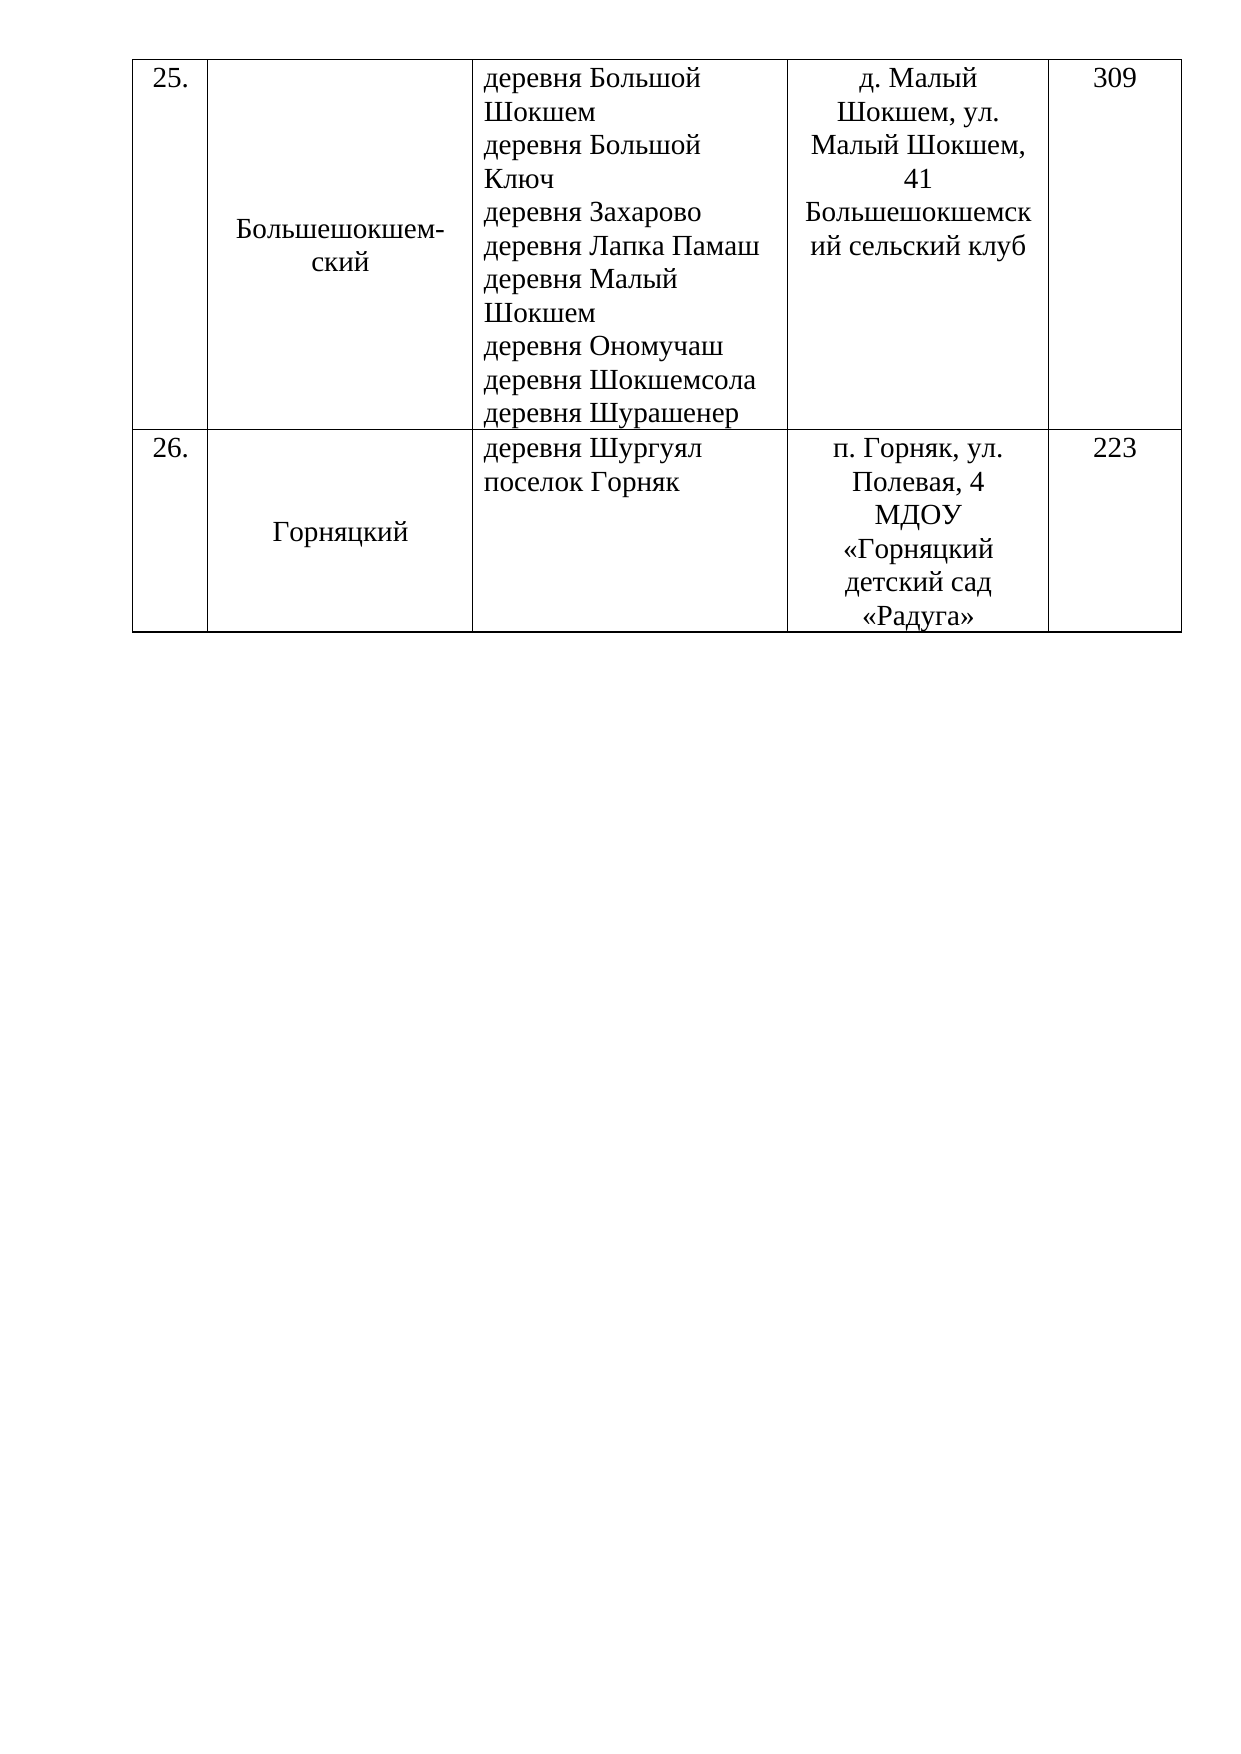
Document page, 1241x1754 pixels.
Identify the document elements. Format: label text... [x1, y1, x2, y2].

table_cell 309 [1049, 60, 1181, 429]
table_cell деревня Шургуял поселок Горняк [473, 430, 787, 631]
table_cell 25. [133, 60, 207, 429]
table_cell деревня Большой Шокшем деревня Большой Ключ деревня Захарово деревня Лапка Памаш деревня Малый Шокшем деревня Ономучаш деревня Шокшемсола деревня Шурашенер [473, 60, 787, 429]
table_cell 223 [1049, 430, 1181, 631]
table_cell Большешокшем-ский [208, 60, 472, 429]
table_cell д. Малый Шокшем, ул. Малый Шокшем, 41 Большешокшемский сельский клуб [788, 60, 1048, 429]
table_cell 26. [133, 430, 207, 631]
table_cell п. Горняк, ул. Полевая, 4 МДОУ «Горняцкий детский сад «Радуга» [788, 430, 1048, 631]
table_cell Горняцкий [208, 430, 472, 631]
